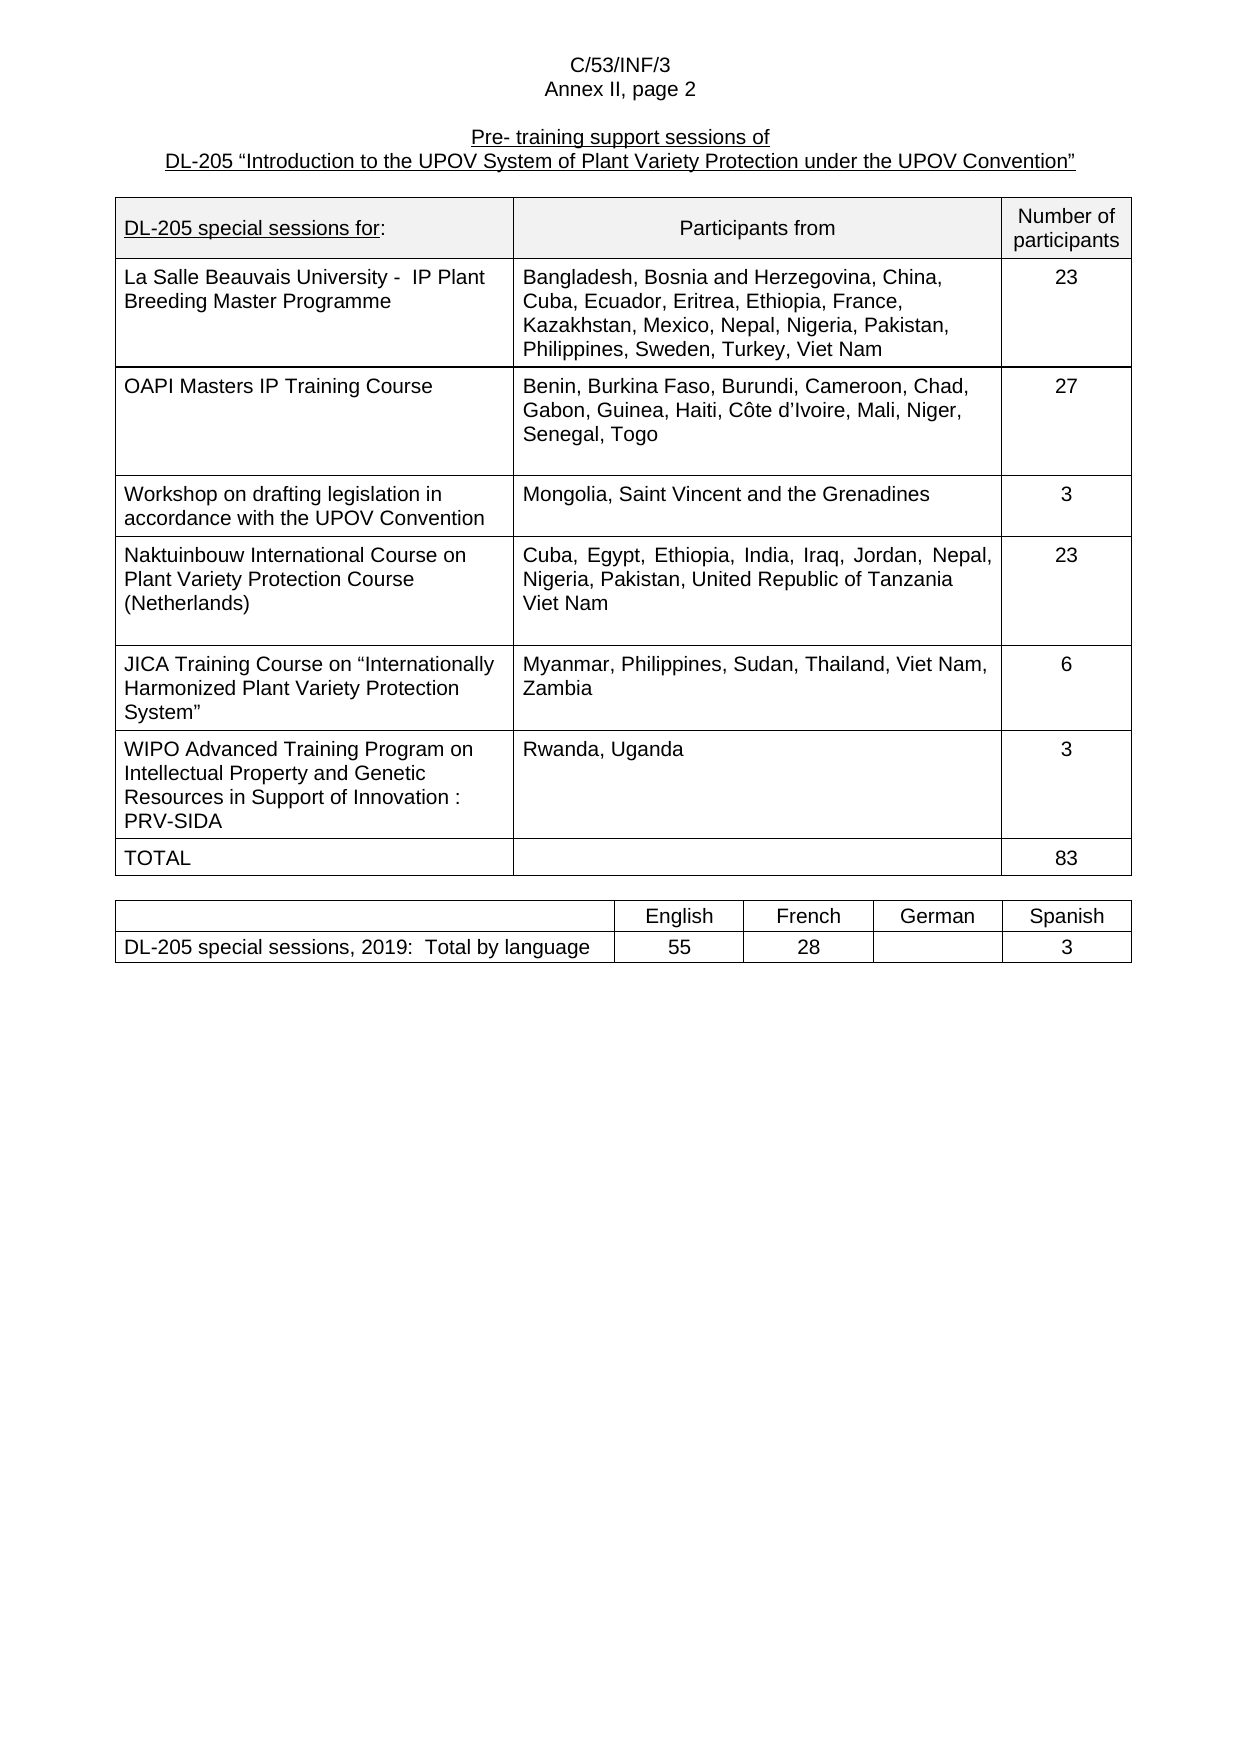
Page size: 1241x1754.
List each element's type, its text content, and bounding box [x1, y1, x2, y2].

table_cell OAPI Masters IP Training Course [116, 368, 513, 475]
table_header Participants from [514, 198, 1001, 258]
table_header French [744, 901, 873, 931]
text Pre- training support sessions of DL-205 “Introduction to the UPOV System of Plant Variety Protection under the UPOV Convention” [118, 125, 1122, 173]
table_cell Cuba, Egypt, Ethiopia, India, Iraq, Jordan, Nepal, Nigeria, Pakistan, United Republic of Tanzania Viet Nam [514, 537, 1001, 645]
table_cell Bangladesh, Bosnia and Herzegovina, China, Cuba, Ecuador, Eritrea, Ethiopia, France, Kazakhstan, Mexico, Nepal, Nigeria, Pakistan, Philippines, Sweden, Turkey, Viet Nam [514, 259, 1001, 366]
table_cell Workshop on drafting legislation in accordance with the UPOV Convention [116, 476, 513, 536]
table_header German [874, 901, 1002, 931]
table_cell Myanmar, Philippines, Sudan, Thailand, Viet Nam, Zambia [514, 646, 1001, 729]
table_header English [615, 901, 743, 931]
table_cell [874, 932, 1002, 962]
table_cell Naktuinbouw International Course on Plant Variety Protection Course (Netherlands) [116, 537, 513, 645]
table_cell JICA Training Course on “Internationally Harmonized Plant Variety Protection System” [116, 646, 513, 729]
table_cell Mongolia, Saint Vincent and the Grenadines [514, 476, 1001, 536]
table_cell WIPO Advanced Training Program on Intellectual Property and Genetic Resources in Support of Innovation : PRV-SIDA [116, 731, 513, 838]
table_cell DL-205 special sessions, 2019: Total by language [116, 932, 614, 962]
table_cell [514, 839, 1001, 875]
table_cell 6 [1002, 646, 1131, 729]
table_header DL-205 special sessions for: [116, 198, 513, 258]
table_header Number of participants [1002, 198, 1131, 258]
table_header Spanish [1003, 901, 1131, 931]
table_cell 55 [615, 932, 743, 962]
table_cell 27 [1002, 368, 1131, 475]
table_cell 3 [1002, 476, 1131, 536]
table_header [116, 901, 614, 931]
table_cell La Salle Beauvais University - IP Plant Breeding Master Programme [116, 259, 513, 366]
table_cell 3 [1003, 932, 1131, 962]
table_cell 28 [744, 932, 873, 962]
table_cell 83 [1002, 839, 1131, 875]
table_cell 23 [1002, 537, 1131, 645]
table_cell 3 [1002, 731, 1131, 838]
table_cell TOTAL [116, 839, 513, 875]
table_cell 23 [1002, 259, 1131, 366]
table_cell Benin, Burkina Faso, Burundi, Cameroon, Chad, Gabon, Guinea, Haiti, Côte d’Ivoire, Mali, Niger, Senegal, Togo [514, 368, 1001, 475]
table_cell Rwanda, Uganda [514, 731, 1001, 838]
